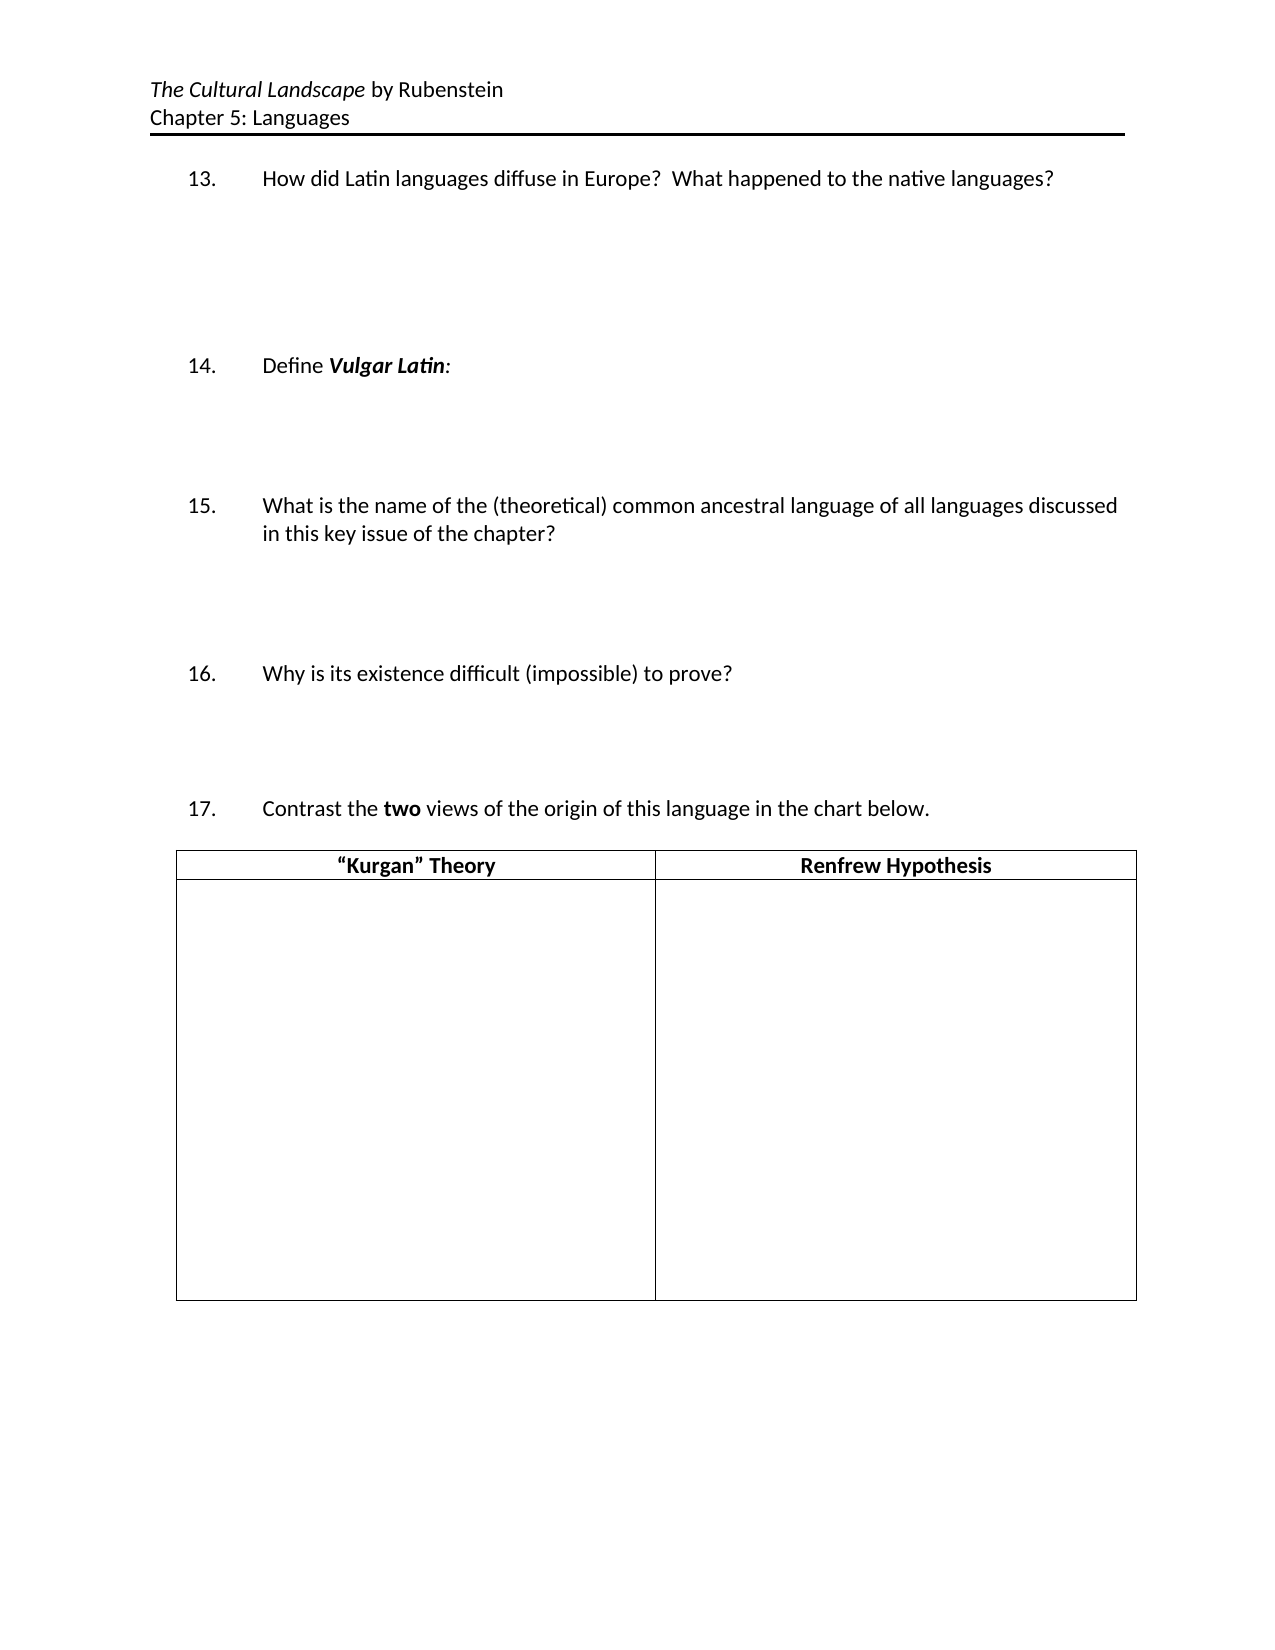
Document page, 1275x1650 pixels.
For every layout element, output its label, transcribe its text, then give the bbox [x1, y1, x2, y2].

list How did Latin languages diffuse in Europe? What happened to the native languages? [187, 164, 1125, 192]
list What is the name of the (theoretical) common ancestral language of all languages discussed in this key issue of the chapter? [187, 491, 1125, 547]
table_cell [656, 880, 1136, 1300]
table_cell [177, 880, 655, 1300]
list Contrast the two views of the origin of this language in the chart below. [187, 794, 1125, 822]
list Why is its existence difficult (impossible) to prove? [187, 659, 1125, 688]
list Define Vulgar Latin: [187, 351, 1125, 379]
table_header Renfrew Hypothesis [656, 851, 1136, 879]
table_header “Kurgan” Theory [177, 851, 655, 879]
